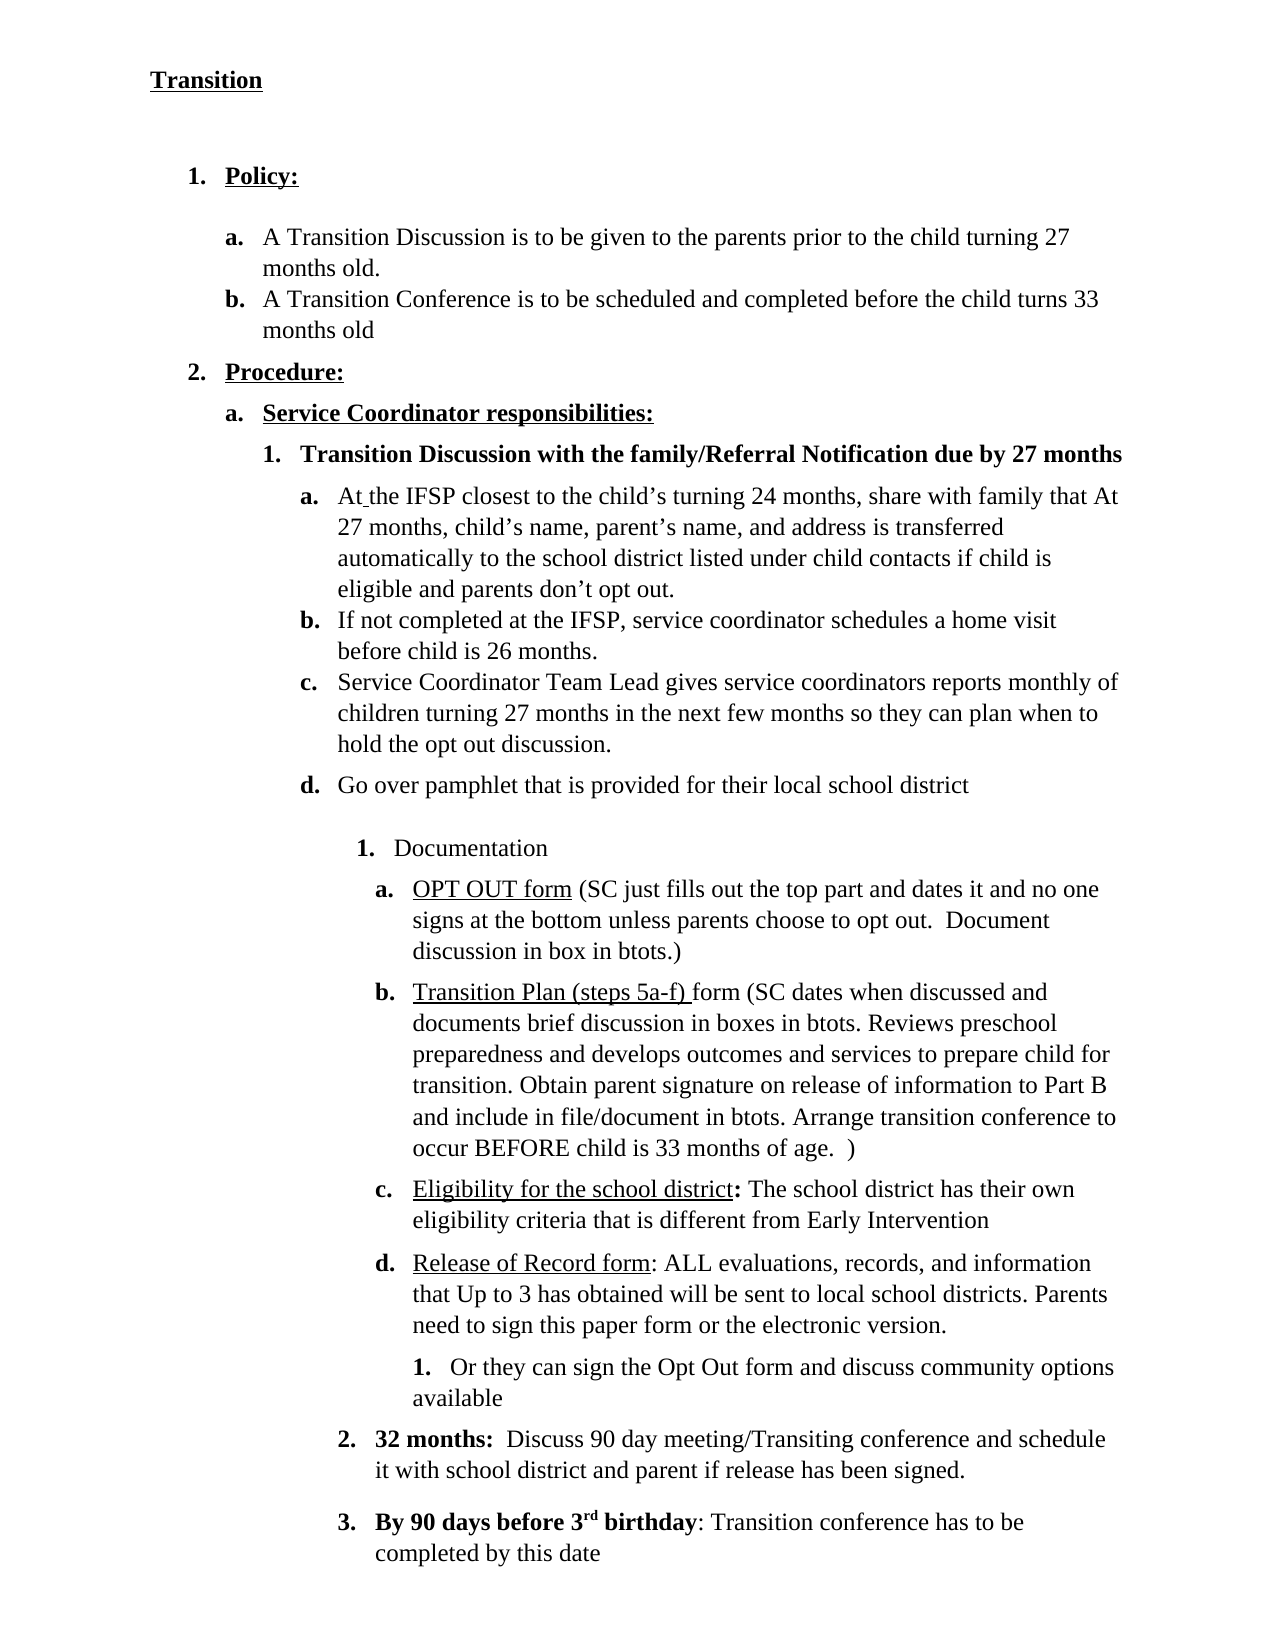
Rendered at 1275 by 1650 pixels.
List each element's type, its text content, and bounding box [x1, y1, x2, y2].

list If not completed at the IFSP, service coordinator schedules a home visit before child is 26 months. [300, 605, 1125, 665]
list Documentation [356, 833, 1125, 861]
list Go over pamphlet that is provided for their local school district [300, 771, 1125, 799]
list OPT OUT form (SC just fills out the top part and dates it and no one signs at the bottom unless parents choose to opt out. Document discussion in box in btots.) [375, 874, 1125, 965]
list Transition Plan (steps 5a-f) form (SC dates when discussed and documents brief discussion in boxes in btots. Reviews preschool preparedness and develops outcomes and services to prepare child for transition. Obtain parent signature on release of information to Part B and include in file/document in btots. Arrange transition conference to occur BEFORE child is 33 months of age. ) [375, 977, 1125, 1161]
list By 90 days before 3rd birthday: Transition conference has to be completed by this date [337, 1507, 1125, 1567]
list Release of Record form: ALL evaluations, records, and information that Up to 3 has obtained will be sent to local school districts. Parents need to sign this paper form or the electronic version. [375, 1248, 1125, 1338]
list Service Coordinator Team Lead gives service coordinators reports monthly of children turning 27 months in the next few months so they can plan when to hold the opt out discussion. [300, 667, 1125, 758]
list A Transition Conference is to be scheduled and completed before the child turns 33 months old [225, 284, 1125, 344]
list Eligibility for the school district: The school district has their own eligibility criteria that is different from Early Intervention [375, 1174, 1125, 1234]
text Transition [150, 66, 1125, 94]
list Transition Discussion with the family/Referral Notification due by 27 months [262, 439, 1125, 468]
list 32 months: Discuss 90 day meeting/Transiting conference and schedule it with school district and parent if release has been signed. [337, 1424, 1125, 1484]
list A Transition Discussion is to be given to the parents prior to the child turning 27 months old. [225, 222, 1125, 282]
list Policy: [187, 161, 1125, 190]
list At the IFSP closest to the child’s turning 24 months, share with family that At 27 months, child’s name, parent’s name, and address is transferred automatically to the school district listed under child contacts if child is eligible and parents don’t opt out. [300, 481, 1125, 603]
list Procedure: [187, 357, 1125, 386]
list Service Coordinator responsibilities: [225, 398, 1125, 427]
list Or they can sign the Opt Out form and discuss community options available [412, 1352, 1125, 1411]
